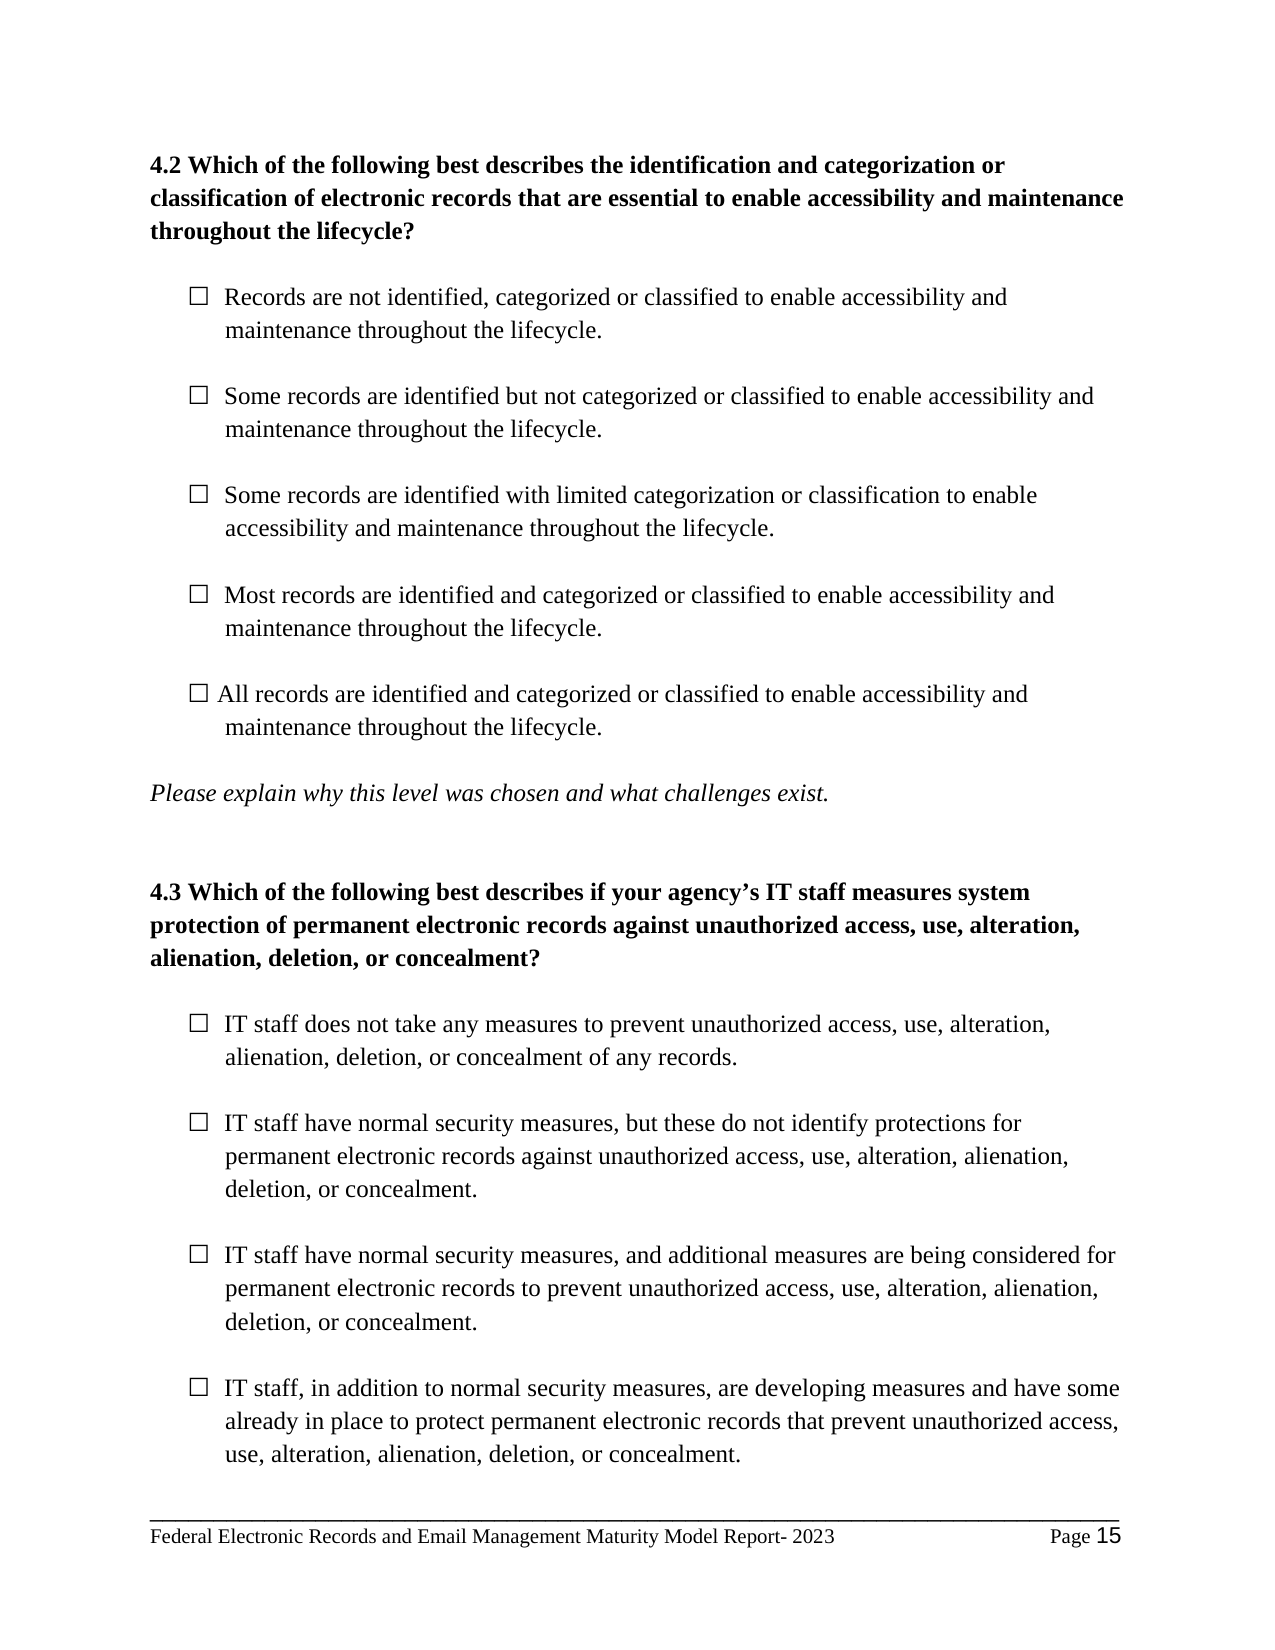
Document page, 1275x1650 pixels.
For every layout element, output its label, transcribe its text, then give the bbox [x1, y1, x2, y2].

text ☐ IT staff does not take any measures to prevent unauthorized access, use, alteration, alienation, deletion, or concealment of any records. [187, 1009, 1125, 1071]
text 4.3 Which of the following best describes if your agency’s IT staff measures system protection of permanent electronic records against unauthorized access, use, alteration, alienation, deletion, or concealment? [150, 877, 1125, 972]
text ☐ IT staff have normal security measures, but these do not identify protections for permanent electronic records against unauthorized access, use, alteration, alienation, deletion, or concealment. [187, 1108, 1125, 1203]
text ☐ Most records are identified and categorized or classified to enable accessibility and maintenance throughout the lifecycle. [187, 579, 1125, 641]
text Please explain why this level was chosen and what challenges exist. [150, 778, 1125, 807]
text ☐ Some records are identified but not categorized or classified to enable accessibility and maintenance throughout the lifecycle. [187, 381, 1125, 443]
text ☐ IT staff, in addition to normal security measures, are developing measures and have some already in place to protect permanent electronic records that prevent unauthorized access, use, alteration, alienation, deletion, or concealment. [187, 1373, 1125, 1467]
text ☐ All records are identified and categorized or classified to enable accessibility and maintenance throughout the lifecycle. [187, 679, 1125, 741]
text 4.2 Which of the following best describes the identification and categorization or classification of electronic records that are essential to enable accessibility and maintenance throughout the lifecycle? [150, 150, 1125, 245]
text ☐ Records are not identified, categorized or classified to enable accessibility and maintenance throughout the lifecycle. [187, 282, 1125, 344]
text ☐ IT staff have normal security measures, and additional measures are being considered for permanent electronic records to prevent unauthorized access, use, alteration, alienation, deletion, or concealment. [187, 1240, 1125, 1335]
text ☐ Some records are identified with limited categorization or classification to enable accessibility and maintenance throughout the lifecycle. [187, 480, 1125, 542]
